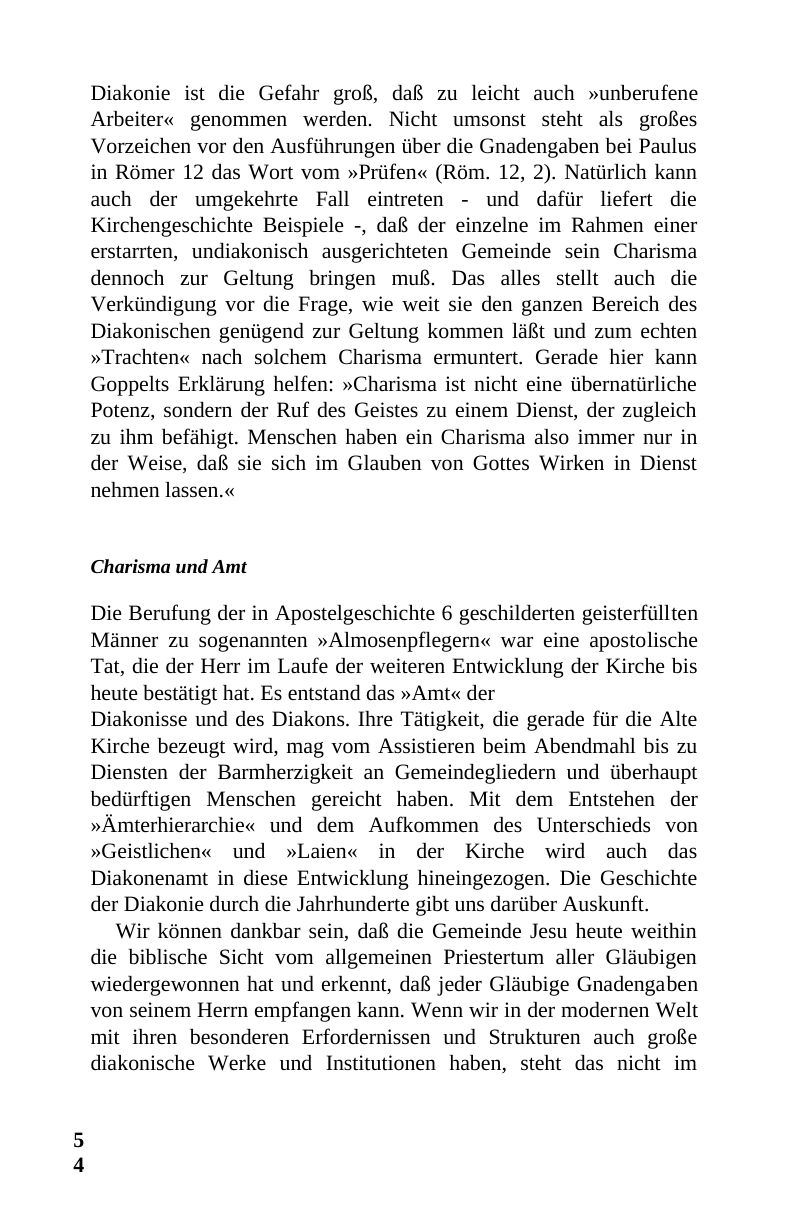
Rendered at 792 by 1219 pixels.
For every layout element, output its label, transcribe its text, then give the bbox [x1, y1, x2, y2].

text Die Berufung der in Apostelgeschichte 6 geschilderten geisterfüllten Männer zu sogenannten »Almosenpflegern« war eine apostolische Tat, die der Herr im Laufe der weiteren Entwicklung der Kirche bis heute bestätigt hat. Es entstand das »Amt« der [90, 600, 698, 706]
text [90, 79, 698, 502]
text Charisma und Amt [90, 558, 698, 577]
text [90, 917, 698, 1076]
text Diakonisse und des Diakons. Ihre Tätigkeit, die gerade für die Alte Kirche bezeugt wird, mag vom Assistieren beim Abendmahl bis zu Diensten der Barmherzigkeit an Gemeindegliedern und überhaupt bedürftigen Menschen gereicht haben. Mit dem Entstehen der »Ämterhierarchie« und dem Aufkommen des Unterschieds von »Geistlichen« und »Laien« in der Kirche wird auch das Diakonenamt in diese Entwicklung hineingezogen. Die Geschichte der Diakonie durch die Jahrhunderte gibt uns darüber Auskunft. [90, 706, 698, 917]
